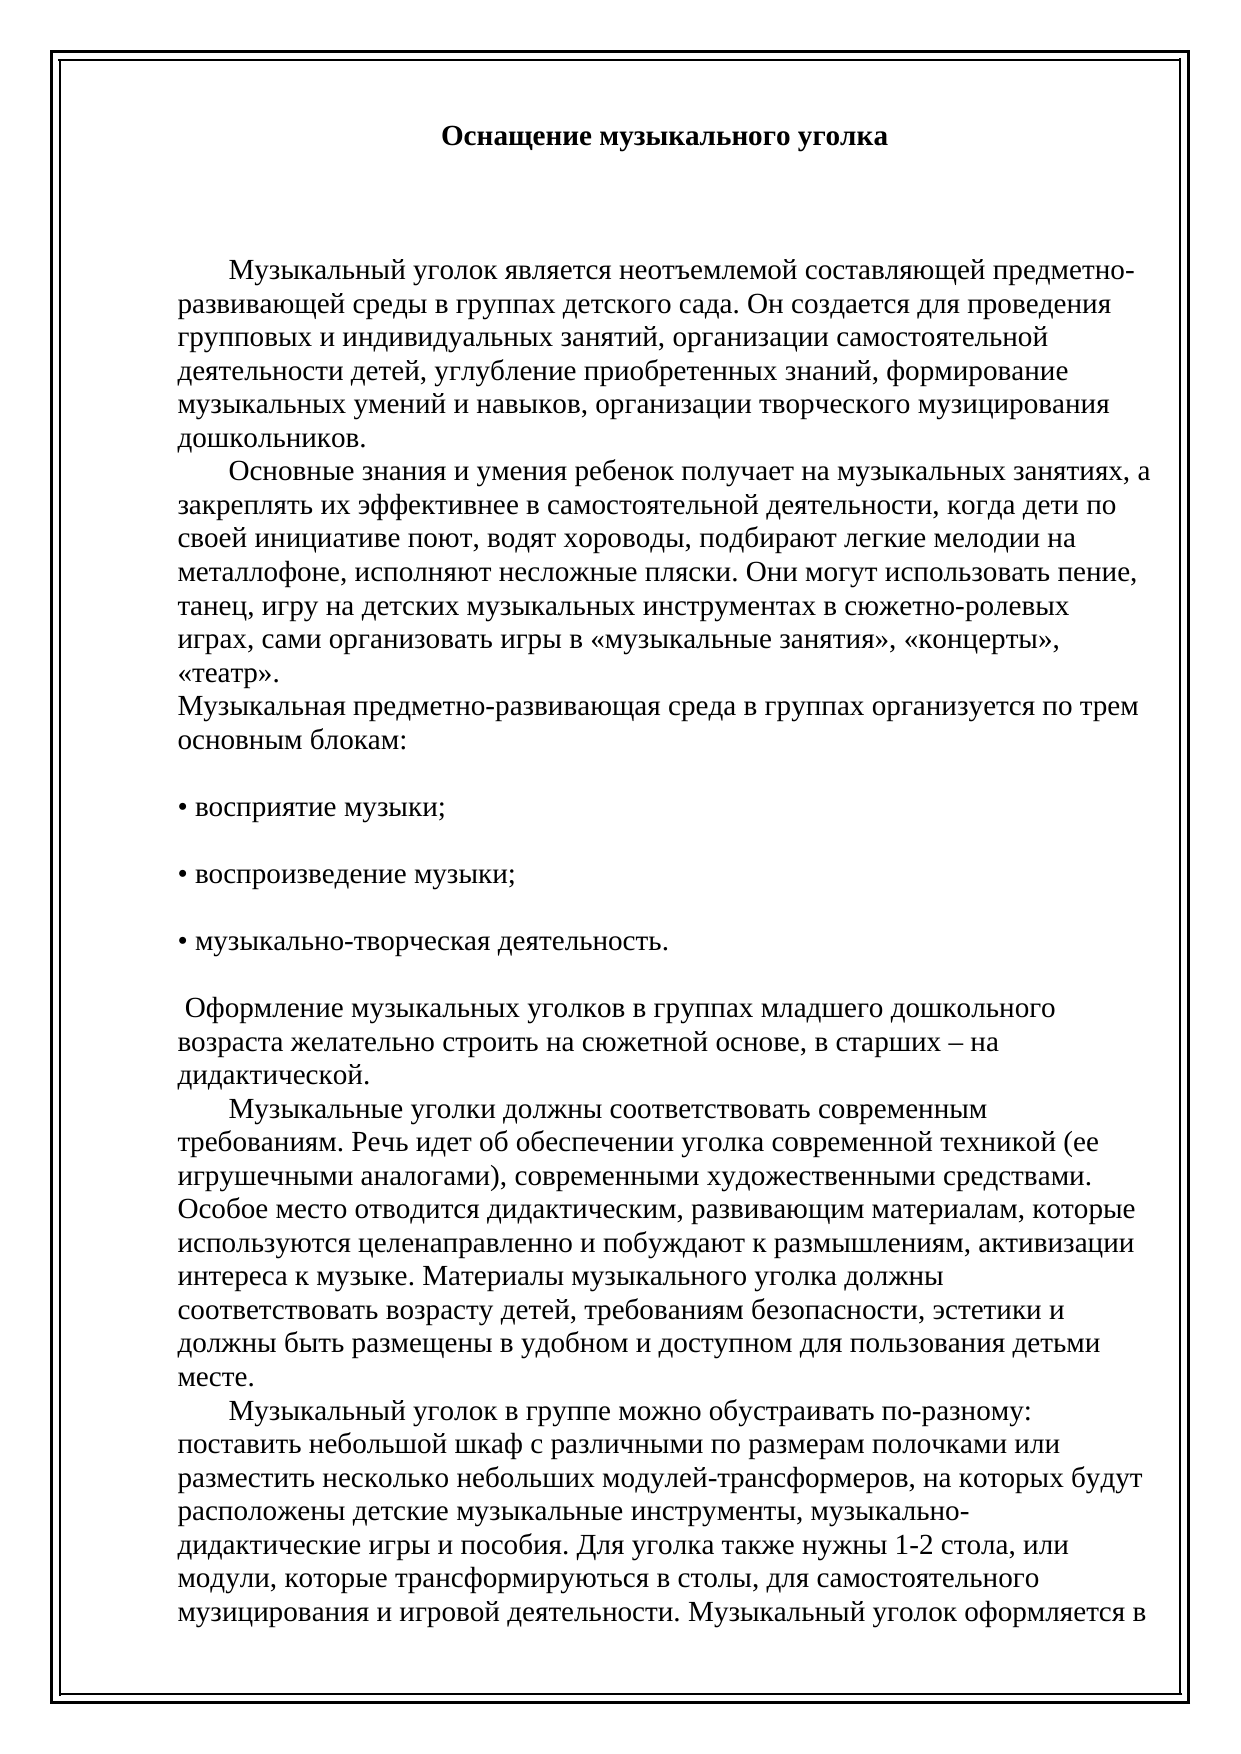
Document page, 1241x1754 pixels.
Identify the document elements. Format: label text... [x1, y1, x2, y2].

text Оснащение музыкального уголка [177, 118, 1152, 152]
text Музыкальная предметно-развивающая среда в группах организуется по трем основным блокам: [177, 688, 1152, 755]
text Основные знания и умения ребенок получает на музыкальных занятиях, а закреплять их эффективнее в самостоятельной деятельности, когда дети по своей инициативе поют, водят хороводы, подбирают легкие мелодии на металлофоне, исполняют несложные пляски. Они могут использовать пение, танец, игру на детских музыкальных инструментах в сюжетно-ролевых играх, сами организовать игры в «музыкальные занятия», «концерты», «театр». [177, 453, 1152, 688]
text • воспроизведение музыки; [177, 856, 1152, 889]
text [177, 1393, 1152, 1627]
text Оформление музыкальных уголков в группах младшего дошкольного возраста желательно строить на сюжетной основе, в старших – на дидактической. [177, 990, 1152, 1091]
text Музыкальные уголки должны соответствовать современным требованиям. Речь идет об обеспечении уголка современной техникой (ее игрушечными аналогами), современными художественными средствами. Особое место отводится дидактическим, развивающим материалам, которые используются целенаправленно и побуждают к размышлениям, активизации интереса к музыке. Материалы музыкального уголка должны соответствовать возрасту детей, требованиям безопасности, эстетики и должны быть размещены в удобном и доступном для пользования детьми месте. [177, 1091, 1152, 1393]
text • восприятие музыки; [177, 789, 1152, 822]
text Музыкальный уголок является неотъемлемой составляющей предметно-развивающей среды в группах детского сада. Он создается для проведения групповых и индивидуальных занятий, организации самостоятельной деятельности детей, углубление приобретенных знаний, формирование музыкальных умений и навыков, организации творческого музицирования дошкольников. [177, 252, 1152, 453]
text • музыкально-творческая деятельность. [177, 923, 1152, 957]
